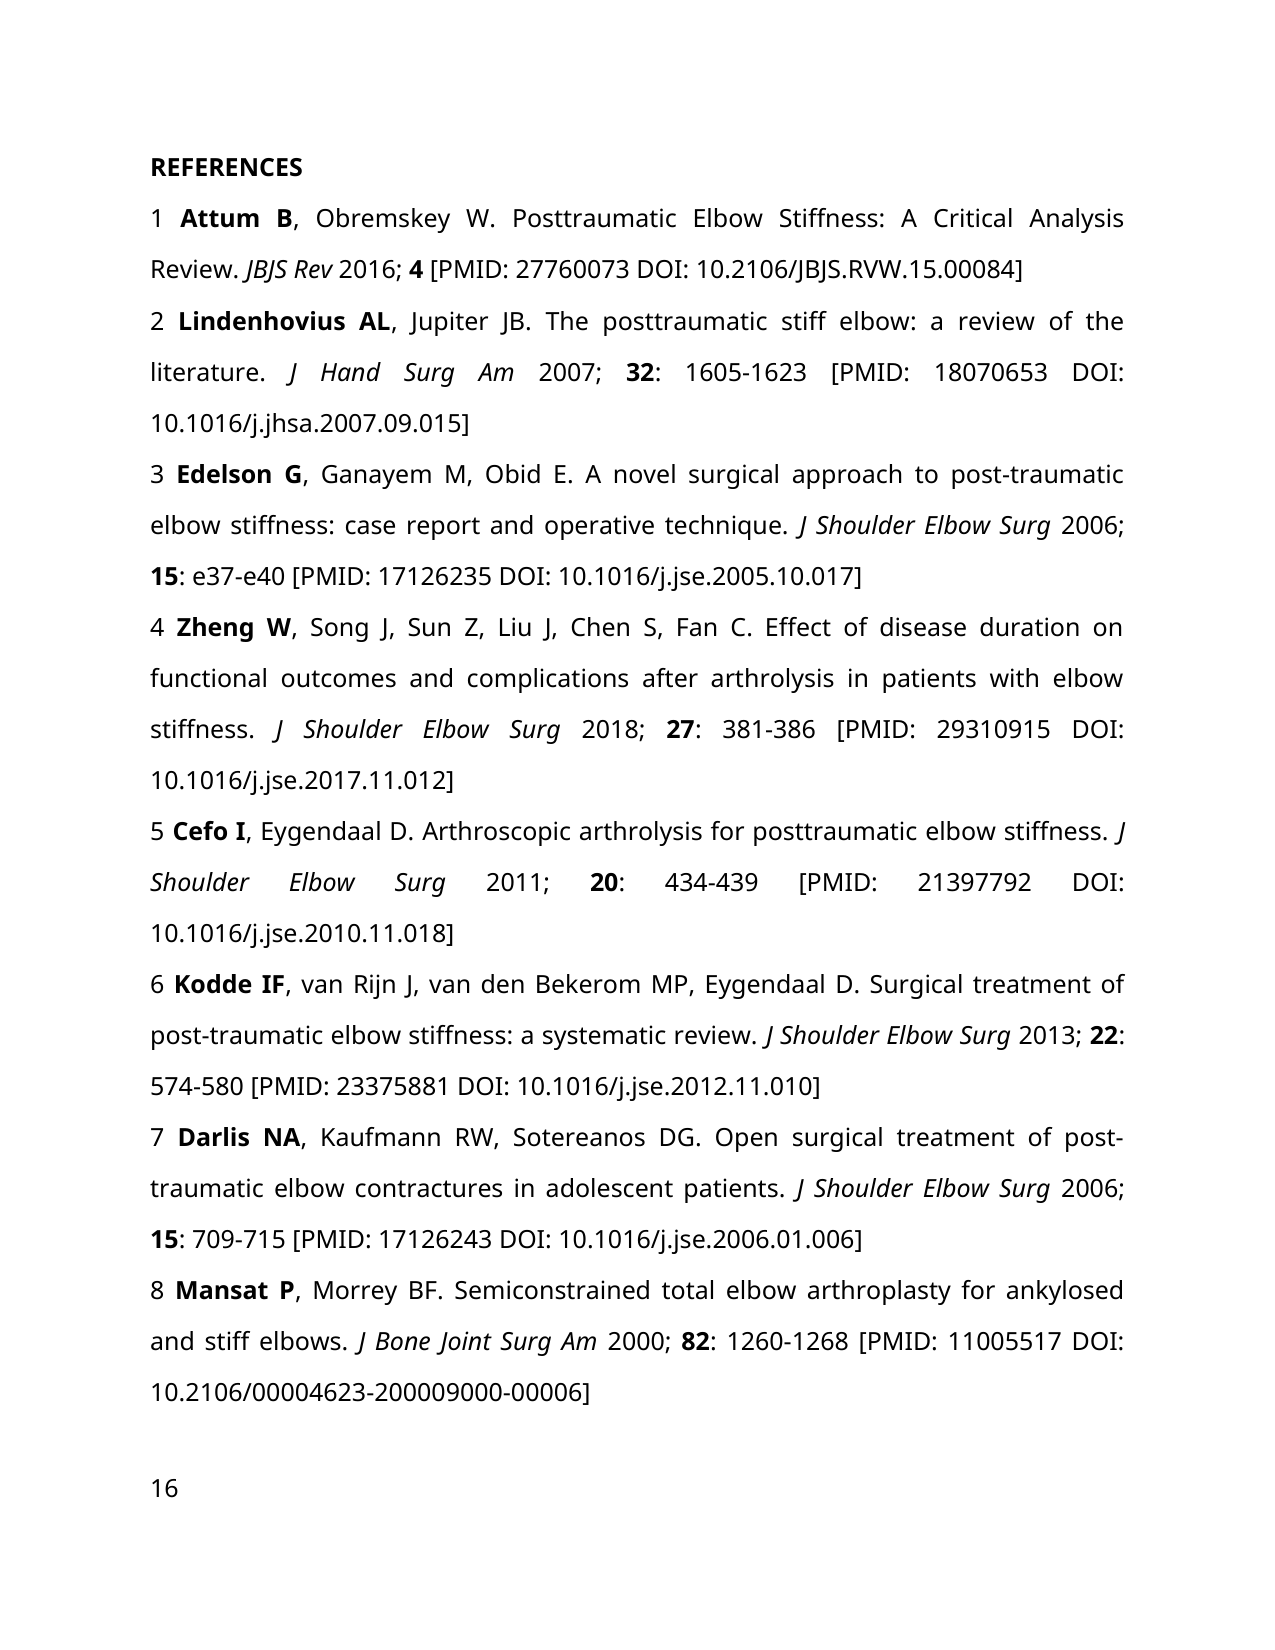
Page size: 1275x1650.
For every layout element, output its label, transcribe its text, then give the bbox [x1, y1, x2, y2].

text 5 Cefo I, Eygendaal D. Arthroscopic arthrolysis for posttraumatic elbow stiffness. J Shoulder Elbow Surg 2011; 20: 434-439 [PMID: 21397792 DOI: 10.1016/j.jse.2010.11.018] [150, 813, 1125, 950]
text 1 Attum B, Obremskey W. Posttraumatic Elbow Stiffness: A Critical Analysis Review. JBJS Rev 2016; 4 [PMID: 27760073 DOI: 10.2106/JBJS.RVW.15.00084] [150, 201, 1125, 286]
text 3 Edelson G, Ganayem M, Obid E. A novel surgical approach to post-traumatic elbow stiffness: case report and operative technique. J Shoulder Elbow Surg 2006; 15: e37-e40 [PMID: 17126235 DOI: 10.1016/j.jse.2005.10.017] [150, 456, 1125, 592]
text 7 Darlis NA, Kaufmann RW, Sotereanos DG. Open surgical treatment of post-traumatic elbow contractures in adolescent patients. J Shoulder Elbow Surg 2006; 15: 709-715 [PMID: 17126243 DOI: 10.1016/j.jse.2006.01.006] [150, 1120, 1125, 1256]
text 6 Kodde IF, van Rijn J, van den Bekerom MP, Eygendaal D. Surgical treatment of post-traumatic elbow stiffness: a systematic review. J Shoulder Elbow Surg 2013; 22: 574-580 [PMID: 23375881 DOI: 10.1016/j.jse.2012.11.010] [150, 967, 1125, 1103]
text 8 Mansat P, Morrey BF. Semiconstrained total elbow arthroplasty for ankylosed and stiff elbows. J Bone Joint Surg Am 2000; 82: 1260-1268 [PMID: 11005517 DOI: 10.2106/00004623-200009000-00006] [150, 1273, 1125, 1409]
text 4 Zheng W, Song J, Sun Z, Liu J, Chen S, Fan C. Effect of disease duration on functional outcomes and complications after arthrolysis in patients with elbow stiffness. J Shoulder Elbow Surg 2018; 27: 381-386 [PMID: 29310915 DOI: 10.1016/j.jse.2017.11.012] [150, 609, 1125, 797]
text REFERENCES [150, 150, 1125, 184]
text 2 Lindenhovius AL, Jupiter JB. The posttraumatic stiff elbow: a review of the literature. J Hand Surg Am 2007; 32: 1605-1623 [PMID: 18070653 DOI: 10.1016/j.jhsa.2007.09.015] [150, 303, 1125, 439]
